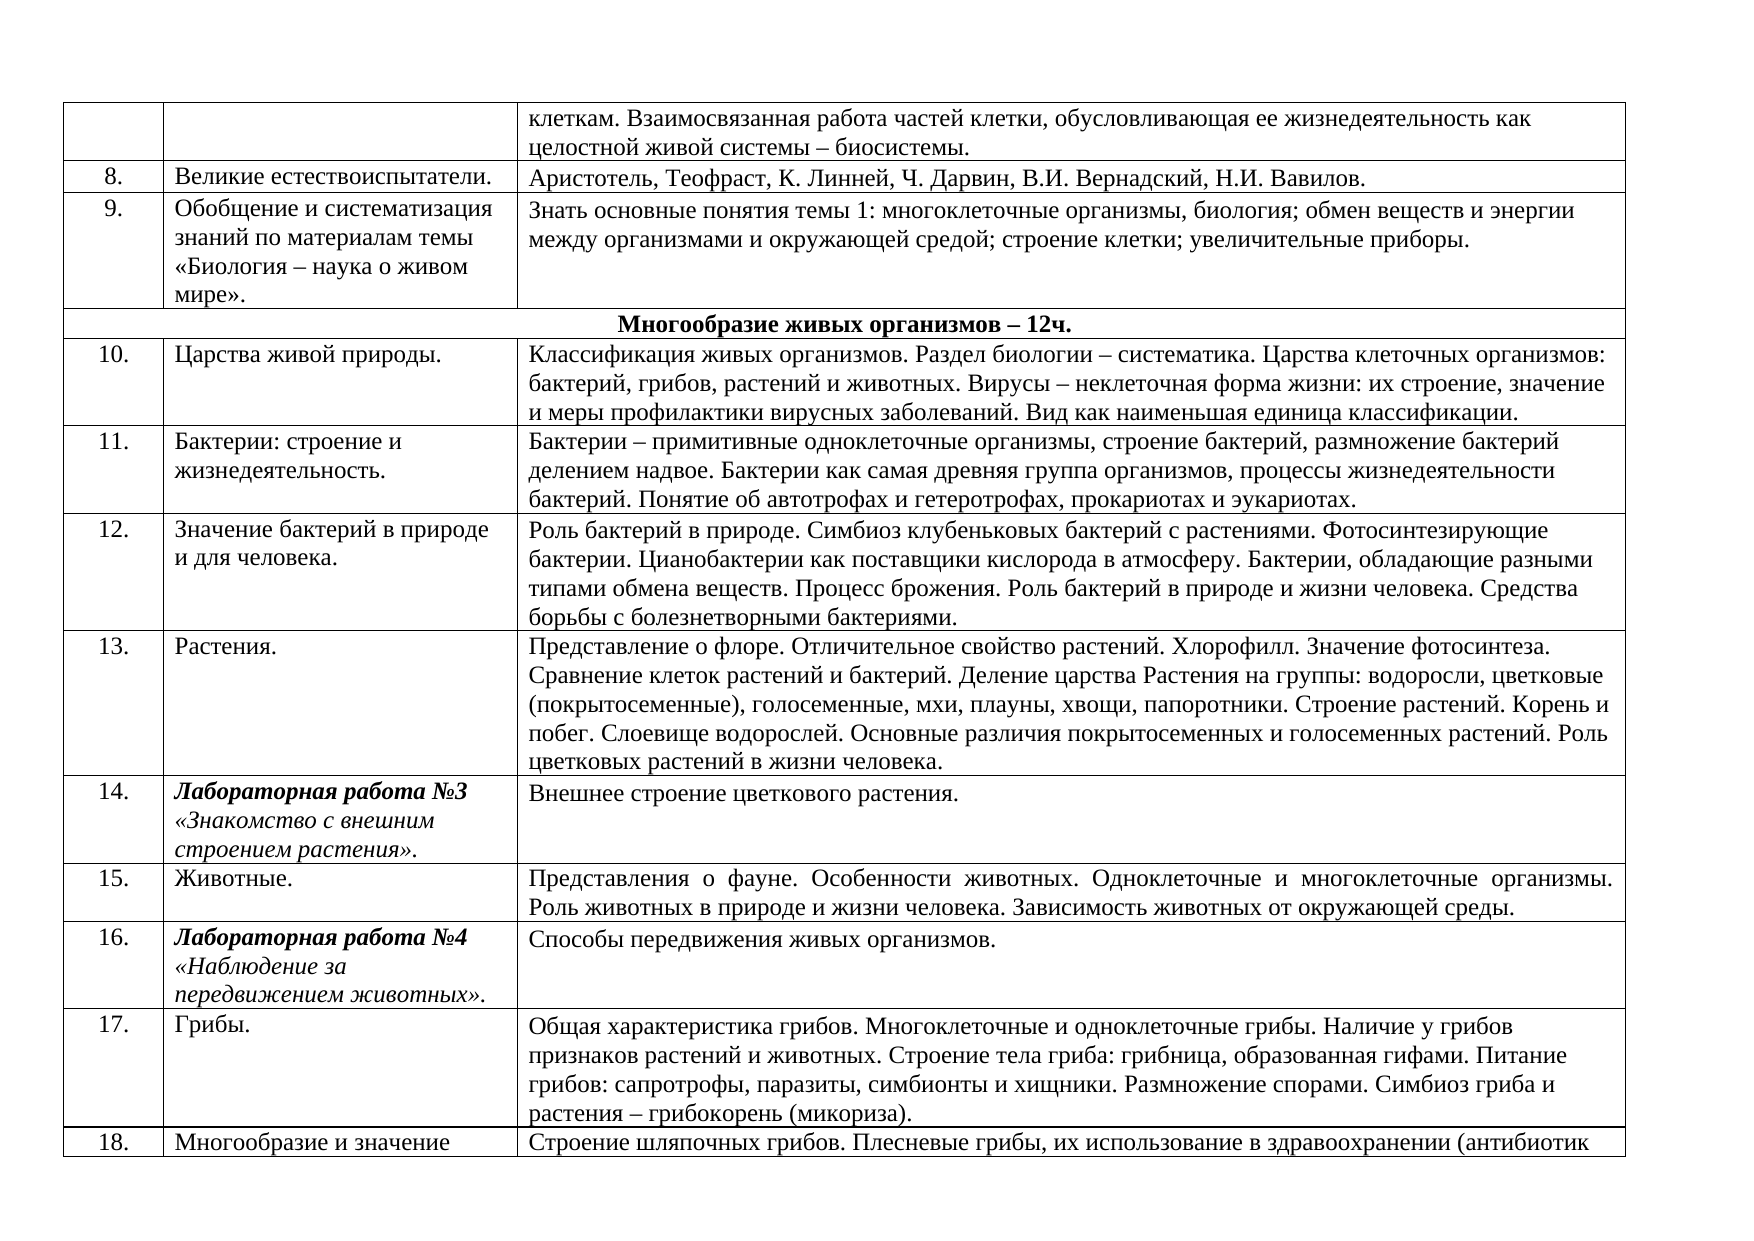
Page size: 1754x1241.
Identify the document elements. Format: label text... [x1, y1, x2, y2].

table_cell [518, 1128, 1625, 1156]
table_cell Царства живой природы. [164, 339, 517, 425]
table_cell Знать основные понятия темы 1: многоклеточные организмы, биология; обмен веществ и энергии между организмами и окружающей средой; строение клетки; увеличительные приборы. [518, 193, 1625, 308]
table_cell 10. [64, 339, 163, 425]
table_cell Многообразие живых организмов – 12ч. [64, 309, 1625, 338]
table_cell Грибы. [164, 1009, 517, 1126]
table_cell Лабораторная работа №3 «Знакомство с внешним строением растения». [164, 776, 517, 862]
table_cell 12. [64, 514, 163, 630]
table_cell Животные. [164, 864, 517, 921]
table_cell 17. [64, 1009, 163, 1126]
table_cell Значение бактерий в природе и для человека. [164, 514, 517, 630]
table_cell Бактерии: строение и жизнедеятельность. [164, 426, 517, 513]
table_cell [164, 1128, 517, 1156]
table_cell Общая характеристика грибов. Многоклеточные и одноклеточные грибы. Наличие у грибов признаков растений и животных. Строение тела гриба: грибница, образованная гифами. Питание грибов: сапротрофы, паразиты, симбионты и хищники. Размножение спорами. Симбиоз гриба и растения – грибокорень (микориза). [518, 1009, 1625, 1126]
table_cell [164, 103, 517, 160]
table_cell Представления о фауне. Особенности животных. Одноклеточные и многоклеточные организмы. Роль животных в природе и жизни человека. Зависимость животных от окружающей среды. [518, 864, 1625, 921]
table_cell Классификация живых организмов. Раздел биологии – систематика. Царства клеточных организмов: бактерий, грибов, растений и животных. Вирусы – неклеточная форма жизни: их строение, значение и меры профилактики вирусных заболеваний. Вид как наименьшая единица классификации. [518, 339, 1625, 425]
table_cell Обобщение и систематизация знаний по материалам темы «Биология – наука о живом мире». [164, 193, 517, 308]
table_cell Бактерии – примитивные одноклеточные организмы, строение бактерий, размножение бактерий делением надвое. Бактерии как самая древняя группа организмов, процессы жизнедеятельности бактерий. Понятие об автотрофах и гетеротрофах, прокариотах и эукариотах. [518, 426, 1625, 513]
table_cell 7. [64, 103, 163, 160]
table_cell 16. [64, 922, 163, 1008]
table_cell Представление о флоре. Отличительное свойство растений. Хлорофилл. Значение фотосинтеза. Сравнение клеток растений и бактерий. Деление царства Растения на группы: водоросли, цветковые (покрытосеменные), голосеменные, мхи, плауны, хвощи, папоротники. Строение растений. Корень и побег. Слоевище водорослей. Основные различия покрытосеменных и голосеменных растений. Роль цветковых растений в жизни человека. [518, 631, 1625, 775]
table_cell 11. [64, 426, 163, 513]
table_cell 15. [64, 864, 163, 921]
table_cell Внешнее строение цветкового растения. [518, 776, 1625, 862]
table_cell 18. [64, 1128, 163, 1156]
table_cell Великие естествоиспытатели. [164, 161, 517, 192]
table_cell Лабораторная работа №4 «Наблюдение за передвижением животных». [164, 922, 517, 1008]
table_cell Способы передвижения живых организмов. [518, 922, 1625, 1008]
table_cell 8. [64, 161, 163, 192]
table_cell Растения. [164, 631, 517, 775]
table_cell 9. [64, 193, 163, 308]
table_cell Аристотель, Теофраст, К. Линней, Ч. Дарвин, В.И. Вернадский, Н.И. Вавилов. [518, 161, 1625, 192]
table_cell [518, 103, 1625, 160]
table_cell 14. [64, 776, 163, 862]
table_cell Роль бактерий в природе. Симбиоз клубеньковых бактерий с растениями. Фотосинтезирующие бактерии. Цианобактерии как поставщики кислорода в атмосферу. Бактерии, обладающие разными типами обмена веществ. Процесс брожения. Роль бактерий в природе и жизни человека. Средства борьбы с болезнетворными бактериями. [518, 514, 1625, 630]
table_cell 13. [64, 631, 163, 775]
